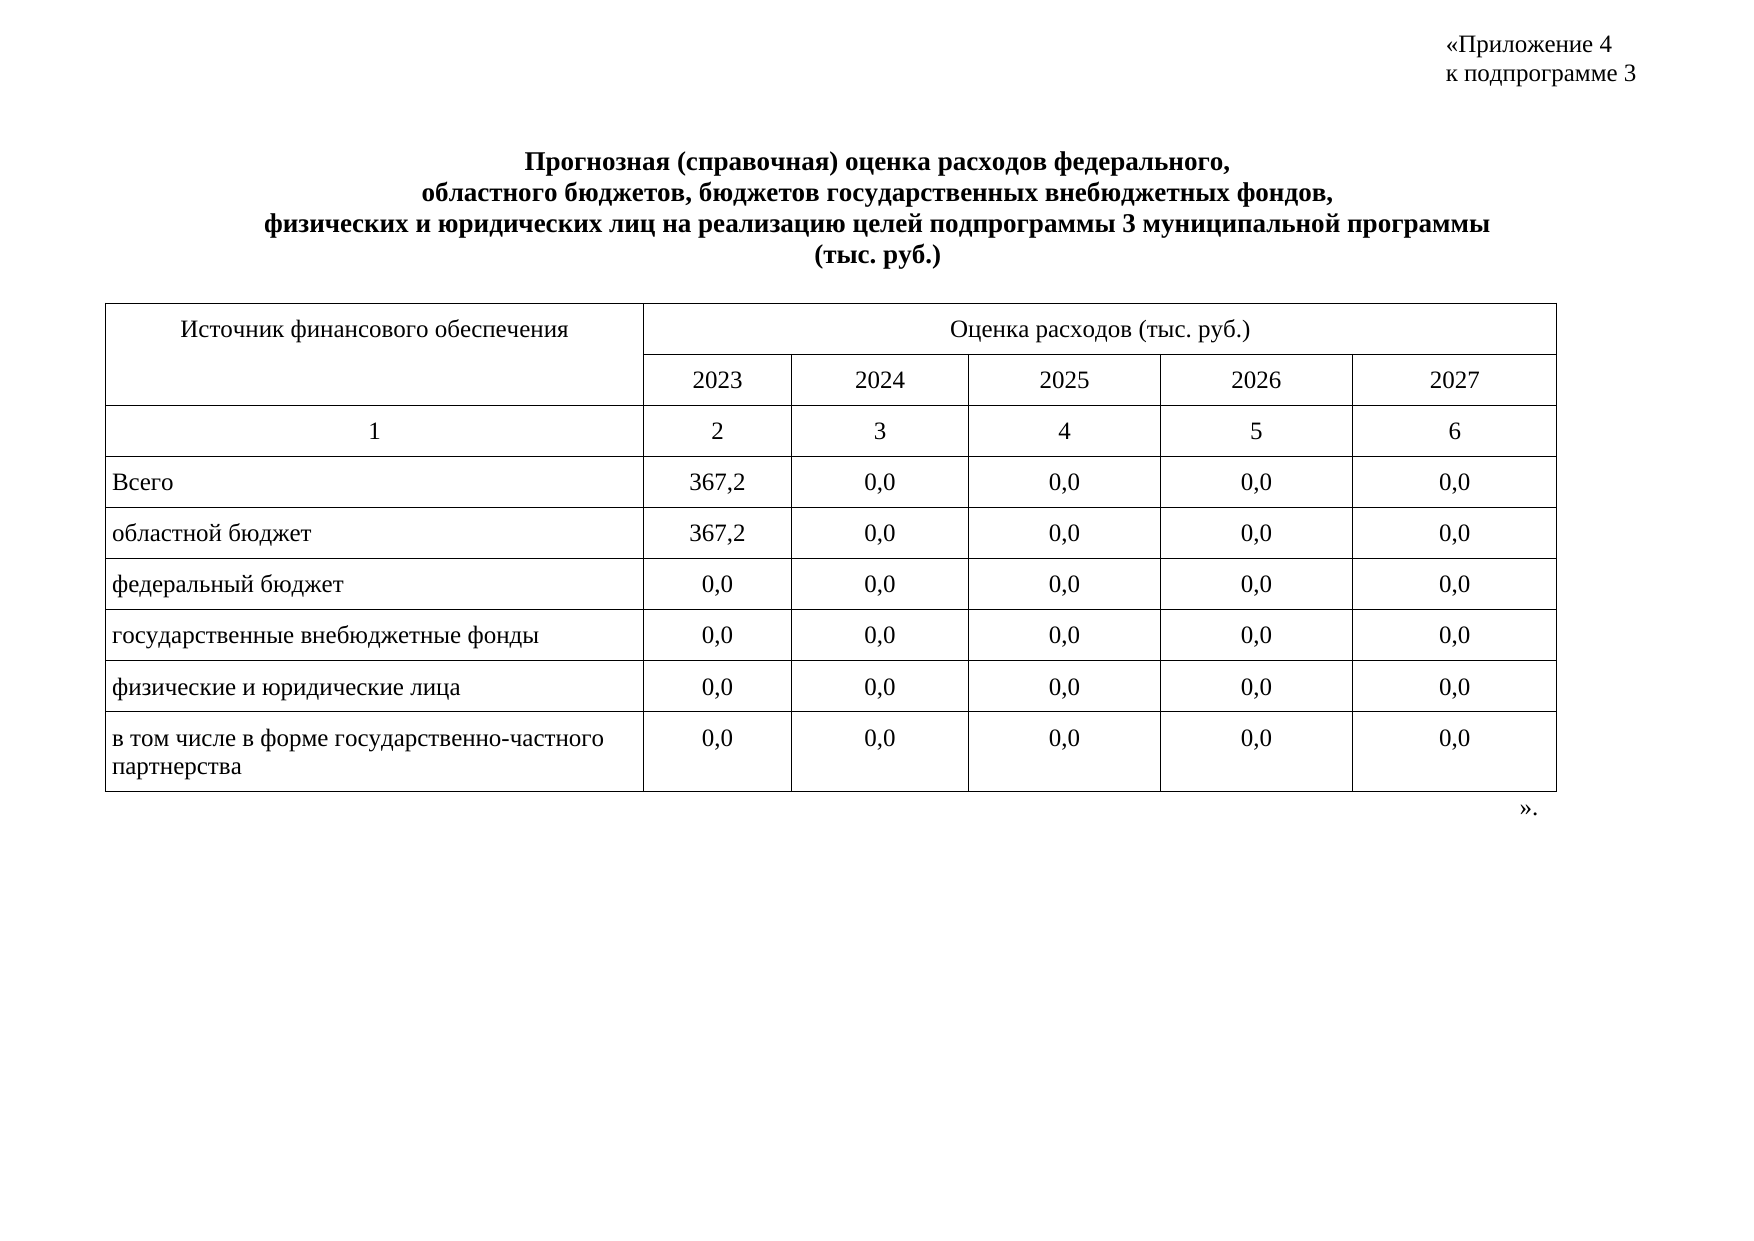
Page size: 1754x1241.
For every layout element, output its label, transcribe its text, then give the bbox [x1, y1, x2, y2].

table_cell 367,2 [644, 508, 791, 558]
text областного бюджетов, бюджетов государственных внебюджетных фондов, [118, 176, 1637, 207]
table_cell 0,0 [792, 661, 968, 711]
table_cell 0,0 [1161, 457, 1352, 507]
table_cell 0,0 [792, 610, 968, 660]
table_cell 0,0 [1161, 661, 1352, 711]
table_cell физические и юридические лица [106, 661, 643, 711]
table_cell 0,0 [1353, 661, 1556, 711]
table_cell 2027 [1353, 355, 1556, 405]
table_cell 0,0 [1353, 610, 1556, 660]
table_cell федеральный бюджет [106, 559, 643, 609]
text «Приложение 4 [1403, 29, 1637, 58]
table_cell 367,2 [644, 457, 791, 507]
table_cell 2024 [792, 355, 968, 405]
table_cell 0,0 [969, 610, 1160, 660]
table_cell 0,0 [1353, 559, 1556, 609]
table_cell 0,0 [792, 559, 968, 609]
table_cell 0,0 [1161, 610, 1352, 660]
table_cell 5 [1161, 406, 1352, 456]
text (тыс. руб.) [118, 238, 1637, 269]
table_cell 0,0 [644, 559, 791, 609]
table_cell 2 [644, 406, 791, 456]
table_cell 0,0 [1161, 712, 1352, 791]
table_cell 2025 [969, 355, 1160, 405]
table_cell 0,0 [1161, 508, 1352, 558]
table_cell 0,0 [1353, 712, 1556, 791]
text физических и юридических лиц на реализацию целей подпрограммы 3 муниципальной программы [118, 207, 1637, 238]
table_cell 2023 [644, 355, 791, 405]
table_header Источник финансового обеспечения [106, 304, 643, 405]
table_cell 1 [106, 406, 643, 456]
table_cell 0,0 [644, 712, 791, 791]
table_cell 0,0 [644, 661, 791, 711]
table_header Оценка расходов (тыс. руб.) [644, 304, 1556, 354]
table_cell 0,0 [1353, 457, 1556, 507]
table_cell 6 [1353, 406, 1556, 456]
table_cell 3 [792, 406, 968, 456]
table_cell 0,0 [969, 508, 1160, 558]
table_cell областной бюджет [106, 508, 643, 558]
table_cell 0,0 [1161, 559, 1352, 609]
table_cell 0,0 [969, 661, 1160, 711]
table_cell 0,0 [969, 712, 1160, 791]
table_cell 0,0 [969, 457, 1160, 507]
table_cell государственные внебюджетные фонды [106, 610, 643, 660]
table_cell 2026 [1161, 355, 1352, 405]
table_cell в том числе в форме государственно-частного партнерства [106, 712, 643, 791]
table_cell 0,0 [1353, 508, 1556, 558]
table_cell 0,0 [969, 559, 1160, 609]
table_cell Всего [106, 457, 643, 507]
text Прогнозная (справочная) оценка расходов федерального, [118, 144, 1637, 176]
table_cell 0,0 [644, 610, 791, 660]
table_cell 0,0 [792, 712, 968, 791]
text ». [118, 792, 1636, 821]
table_cell 4 [969, 406, 1160, 456]
text к подпрограмме 3 [1372, 58, 1637, 87]
table_cell 0,0 [792, 508, 968, 558]
table_cell 0,0 [792, 457, 968, 507]
